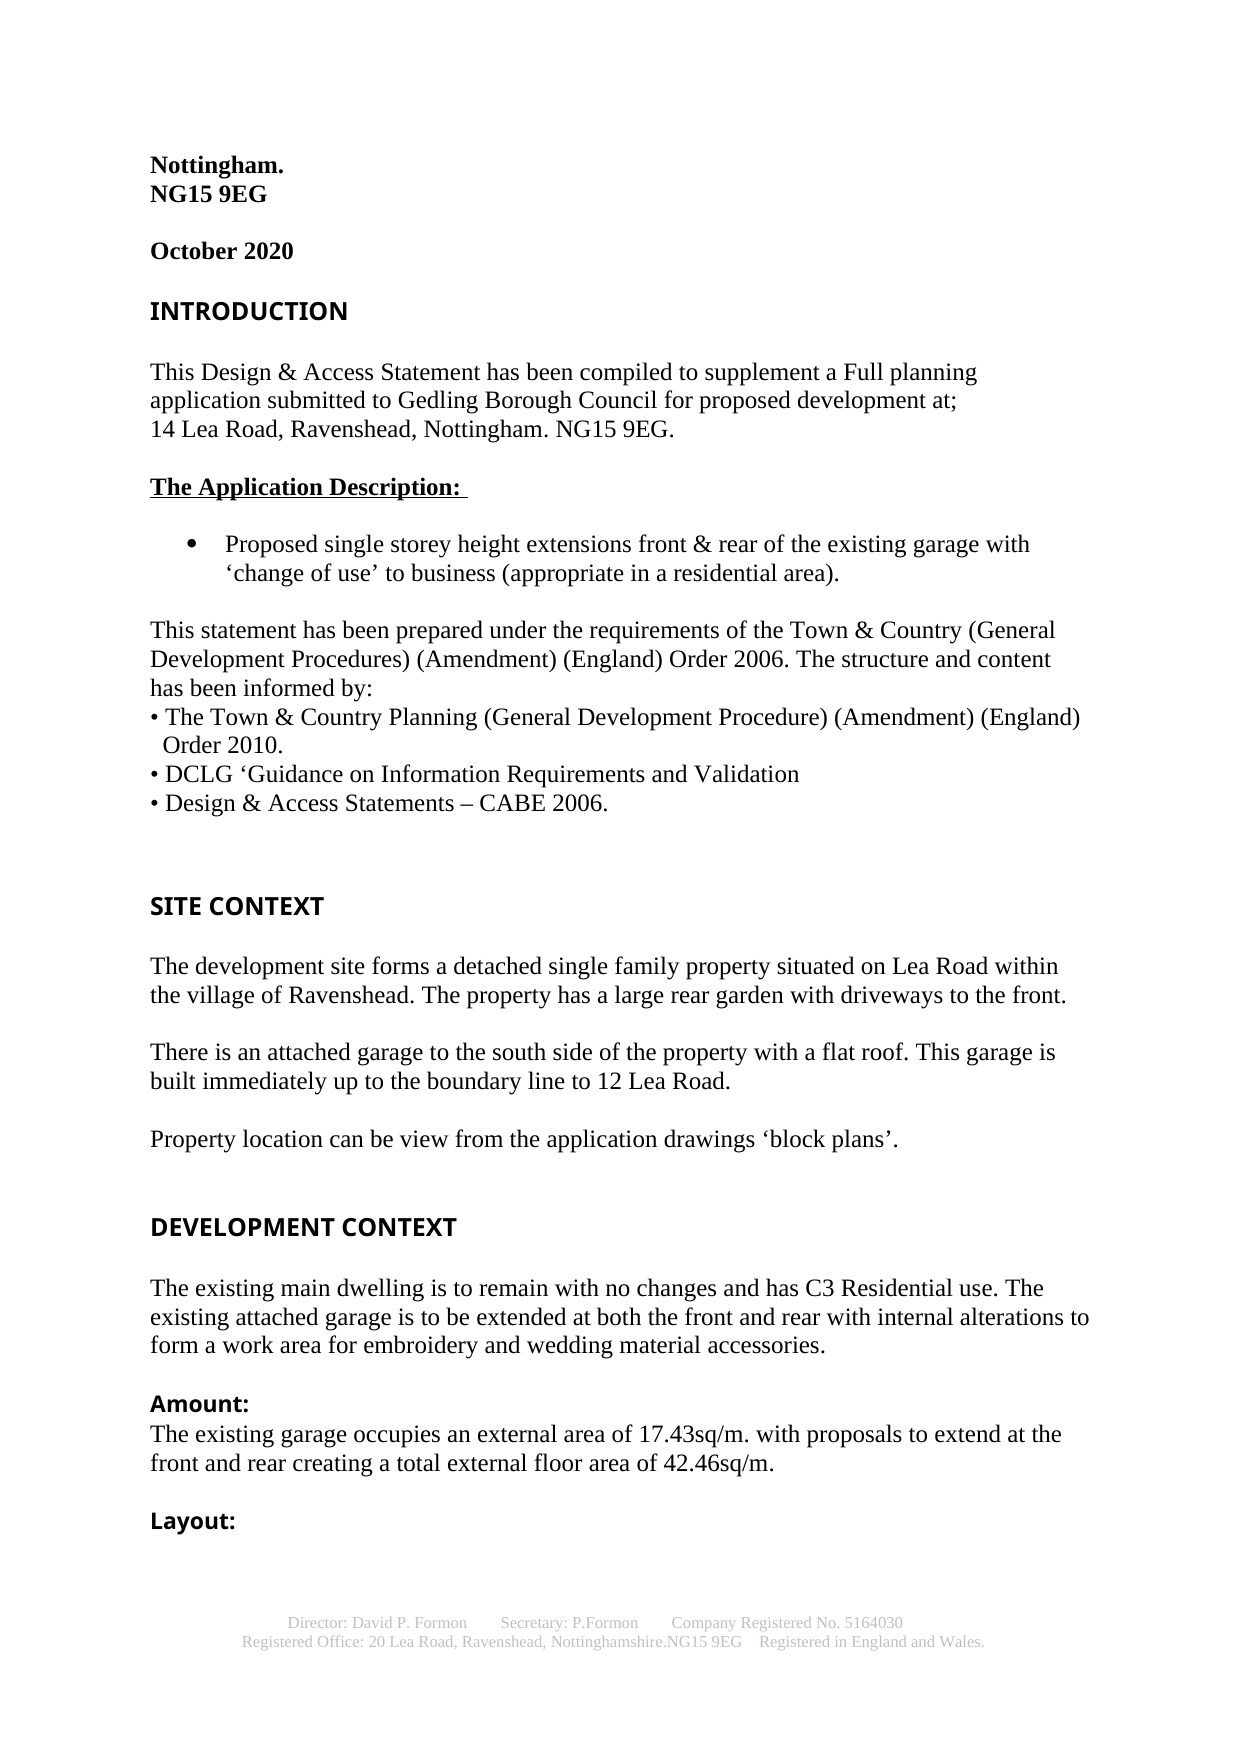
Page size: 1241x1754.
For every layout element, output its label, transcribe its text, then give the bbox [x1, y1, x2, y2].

text Layout: [150, 1505, 1090, 1537]
text The existing main dwelling is to remain with no changes and has C3 Residential use. The existing attached garage is to be extended at both the front and rear with internal alterations to form a work area for embroidery and wedding material accessories. [150, 1273, 1090, 1359]
text SITE CONTEXT [150, 888, 1090, 922]
text 14 Lea Road, Ravenshead, Nottingham. NG15 9EG. [150, 414, 1090, 443]
text This Design & Access Statement has been compiled to supplement a Full planning application submitted to Gedling Borough Council for proposed development at; [150, 357, 1090, 414]
text • DCLG ‘Guidance on Information Requirements and Validation [150, 759, 1090, 788]
text There is an attached garage to the south side of the property with a flat roof. This garage is built immediately up to the boundary line to 12 Lea Road. [150, 1037, 1090, 1095]
list Proposed single storey height extensions front & rear of the existing garage with ‘change of use’ to business (appropriate in a residential area). [187, 529, 1090, 587]
text Amount: [150, 1388, 1090, 1419]
text Property location can be view from the application drawings ‘block plans’. [150, 1124, 1090, 1152]
text The development site forms a detached single family property situated on Lea Road within the village of Ravenshead. The property has a large rear garden with driveways to the front. [150, 951, 1090, 1009]
text • Design & Access Statements – CABE 2006. [150, 788, 1090, 817]
text INTRODUCTION [150, 294, 1090, 328]
text Nottingham. [150, 150, 1090, 179]
text This statement has been prepared under the requirements of the Town & Country (General Development Procedures) (Amendment) (England) Order 2006. The structure and content has been informed by: [150, 615, 1090, 702]
text The Application Description: [150, 472, 1090, 500]
text The existing garage occupies an external area of 17.43sq/m. with proposals to extend at the front and rear creating a total external floor area of 42.46sq/m. [150, 1419, 1090, 1477]
text • The Town & Country Planning (General Development Procedure) (Amendment) (England) [150, 702, 1090, 730]
text October 2020 [150, 236, 1090, 265]
text DEVELOPMENT CONTEXT [150, 1210, 1090, 1244]
text Order 2010. [150, 730, 1090, 759]
text NG15 9EG [150, 179, 1090, 207]
